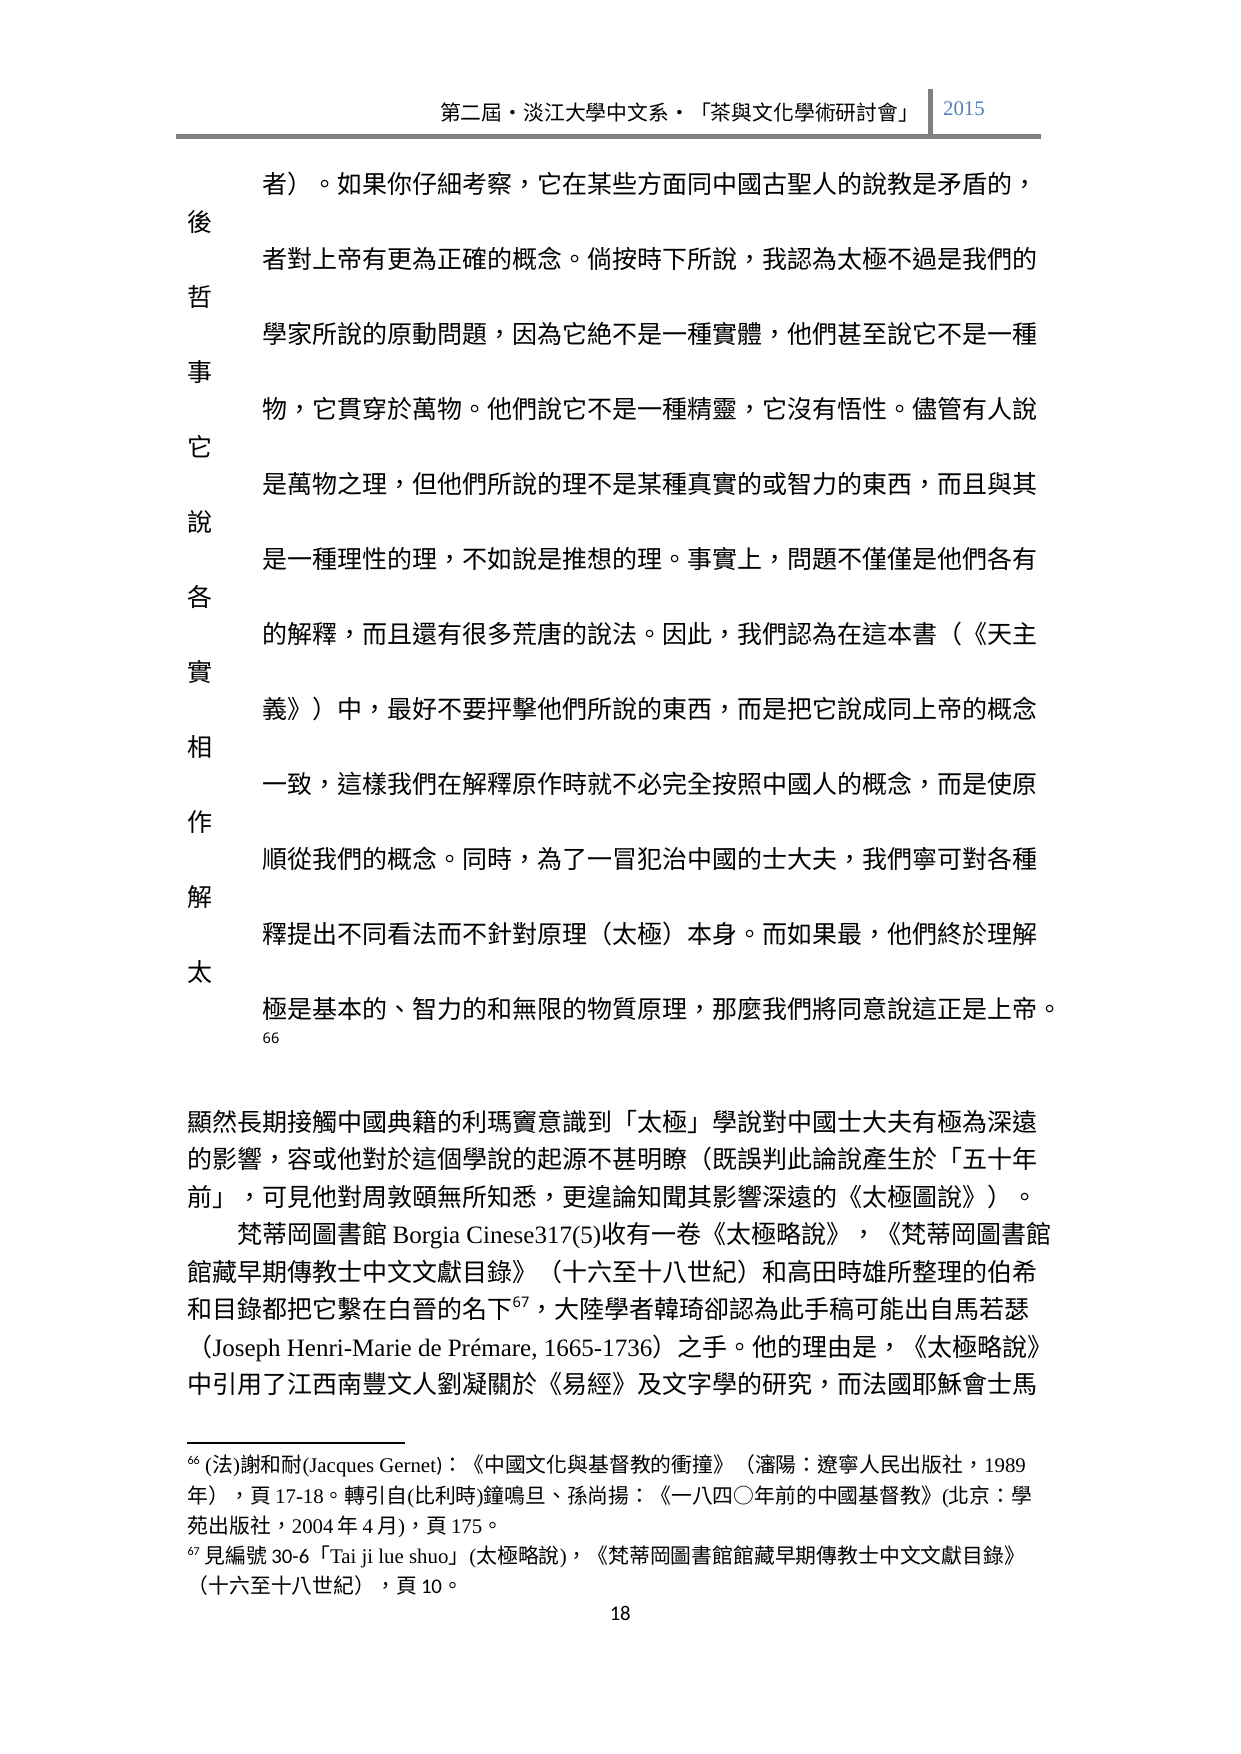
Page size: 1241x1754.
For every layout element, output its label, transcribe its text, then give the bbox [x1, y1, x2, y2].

text 一致，這樣我們在解釋原作時就不必完全按照中國人的概念，而是使原作 [187, 764, 1053, 839]
text 順從我們的概念。同時，為了一冒犯治中國的士大夫，我們寧可對各種解 [187, 839, 1053, 914]
text 顯然長期接觸中國典籍的利瑪竇意識到「太極」學說對中國士大夫有極為深遠的影響，容或他對於這個學說的起源不甚明瞭（既誤判此論說產生於「五十年前」，可見他對周敦頤無所知悉，更遑論知聞其影響深遠的《太極圖說》）。 [187, 1101, 1053, 1214]
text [187, 1214, 1053, 1401]
text 者對上帝有更為正確的概念。倘按時下所說，我認為太極不過是我們的哲 [187, 239, 1053, 314]
text 物，它貫穿於萬物。他們說它不是一種精靈，它沒有悟性。儘管有人說它 [187, 389, 1053, 464]
text 者）。如果你仔細考察，它在某些方面同中國古聖人的說教是矛盾的，後 [187, 164, 1053, 239]
text 的解釋，而且還有很多荒唐的說法。因此，我們認為在這本書（《天主實 [187, 614, 1053, 689]
text 釋提出不同看法而不針對原理（太極）本身。而如果最，他們終於理解太 [187, 914, 1053, 989]
text 極是基本的、智力的和無限的物質原理，那麼我們將同意說這正是上帝。 [187, 989, 1053, 1026]
text 是萬物之理，但他們所說的理不是某種真實的或智力的東西，而且與其說 [187, 464, 1053, 539]
text 是一種理性的理，不如說是推想的理。事實上，問題不僅僅是他們各有各 [187, 539, 1053, 614]
text 學家所說的原動問題，因為它絶不是一種實體，他們甚至說它不是一種事 [187, 314, 1053, 389]
text 義》）中，最好不要抨擊他們所說的東西，而是把它說成同上帝的概念相 [187, 689, 1053, 764]
